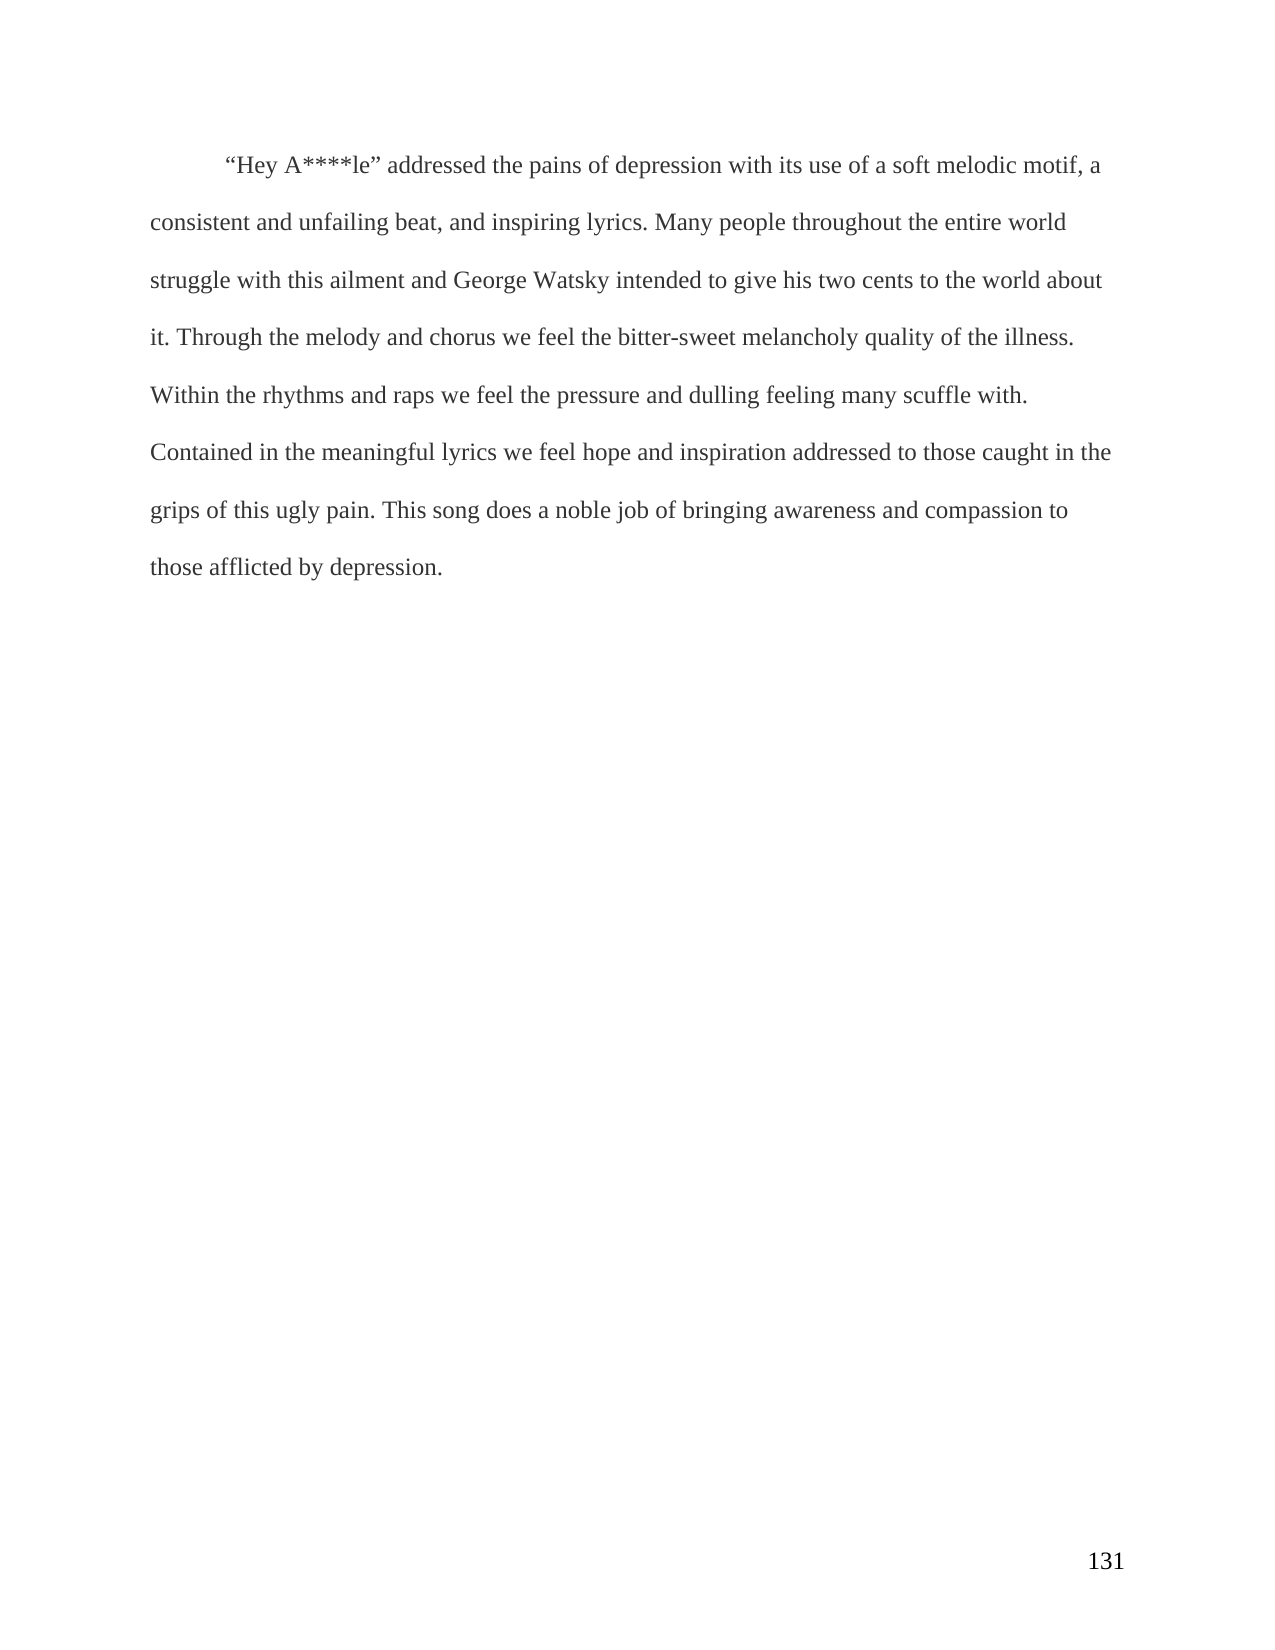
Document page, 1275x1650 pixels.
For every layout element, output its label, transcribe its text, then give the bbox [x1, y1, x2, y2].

text “Hey A****le” addressed the pains of depression with its use of a soft melodic motif, a consistent and unfailing beat, and inspiring lyrics. Many people throughout the entire world struggle with this ailment and George Watsky intended to give his two cents to the world about it. Through the melody and chorus we feel the bitter-sweet melancholy quality of the illness. Within the rhythms and raps we feel the pressure and dulling feeling many scuffle with. Contained in the meaningful lyrics we feel hope and inspiration addressed to those caught in the grips of this ugly pain. This song does a noble job of bringing awareness and compassion to those afflicted by depression. [150, 150, 1125, 581]
